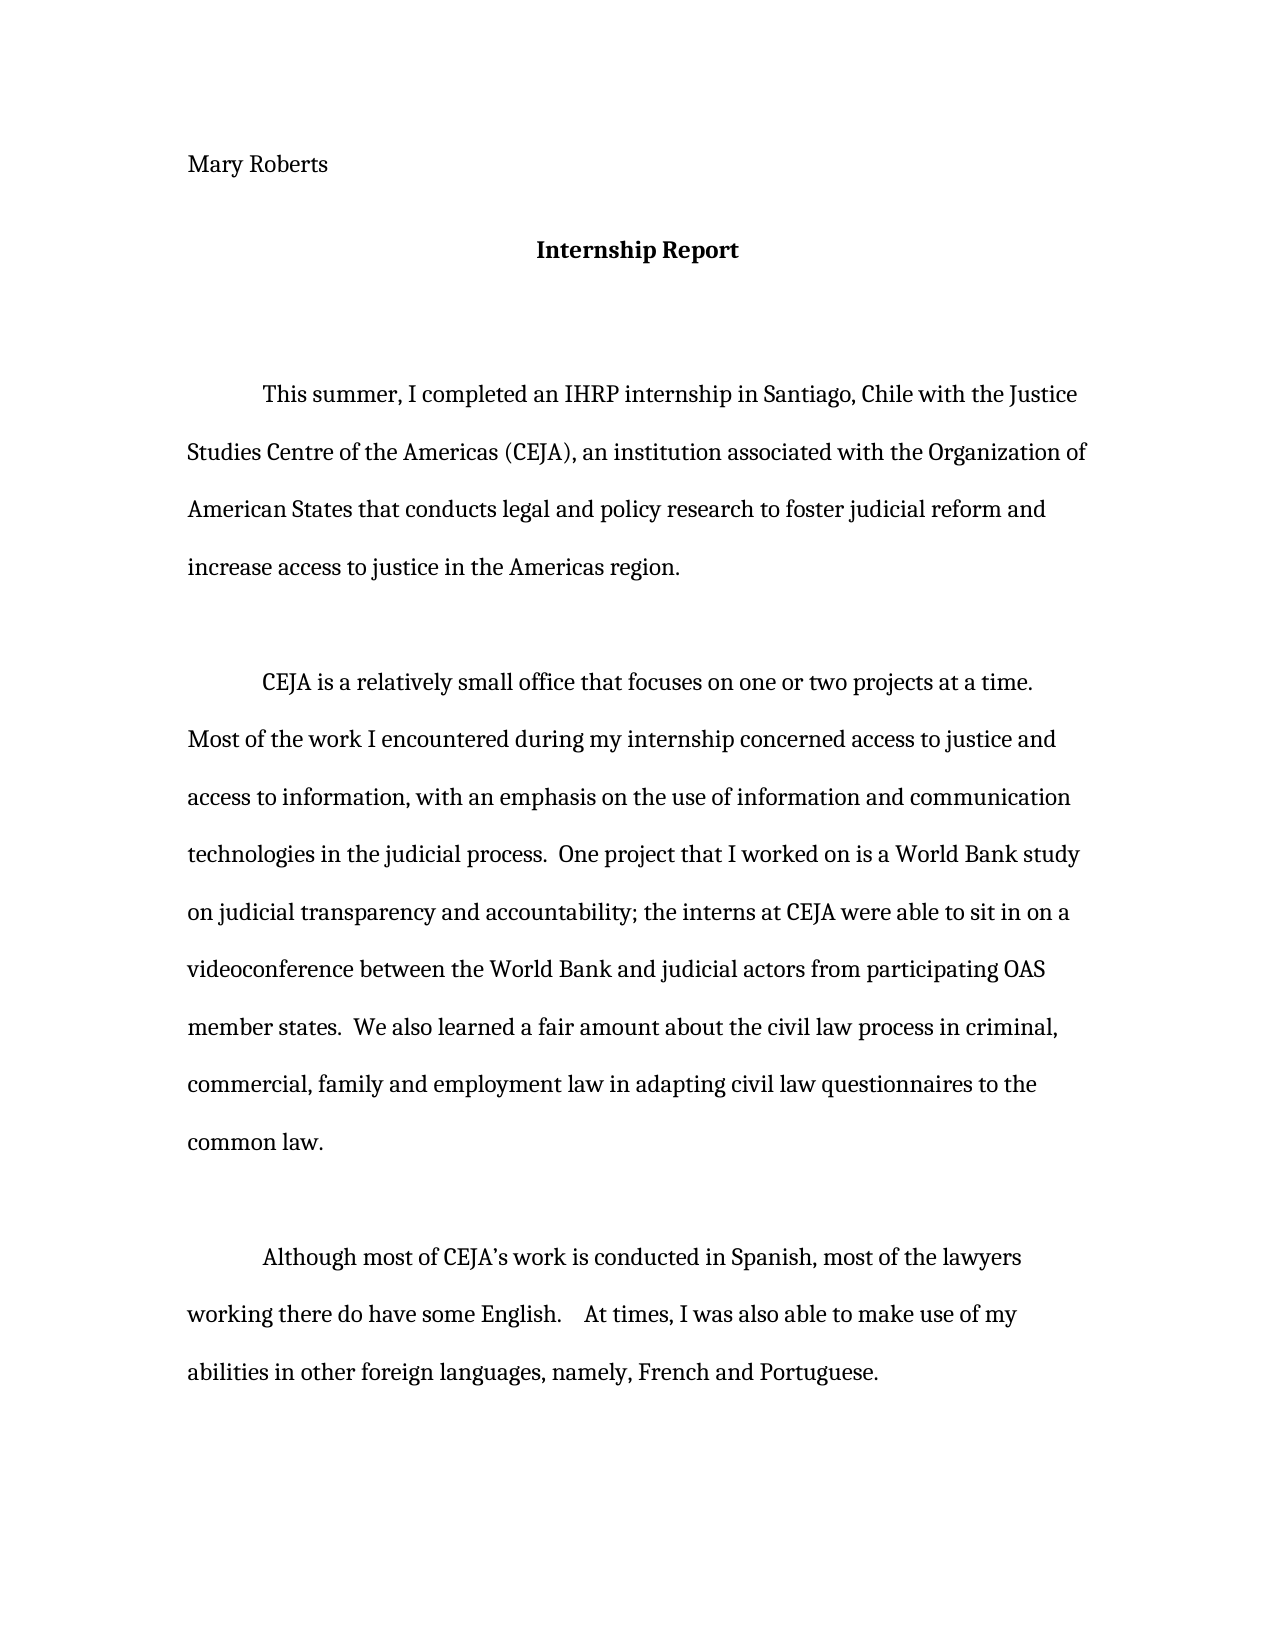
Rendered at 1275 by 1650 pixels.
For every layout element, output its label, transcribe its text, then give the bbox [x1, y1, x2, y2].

text Although most of CEJA’s work is conducted in Spanish, most of the lawyers working there do have some English. At times, I was also able to make use of my abilities in other foreign languages, namely, French and Portuguese. [187, 1242, 1087, 1386]
text This summer, I completed an IHRP internship in Santiago, Chile with the Justice Studies Centre of the Americas (CEJA), an institution associated with the Organization of American States that conducts legal and policy research to foster judicial reform and increase access to justice in the Americas region. [187, 380, 1087, 581]
text CEJA is a relatively small office that focuses on one or two projects at a time. Most of the work I encountered during my internship concerned access to justice and access to information, with an emphasis on the use of information and communication technologies in the judicial process. One project that I worked on is a World Bank study on judicial transparency and accountability; the interns at CEJA were able to sit in on a videoconference between the World Bank and judicial actors from participating OAS member states. We also learned a fair amount about the civil law process in criminal, commercial, family and employment law in adapting civil law questionnaires to the common law. [187, 667, 1087, 1156]
text Internship Report [187, 236, 1087, 265]
text Mary Roberts [187, 150, 1087, 179]
